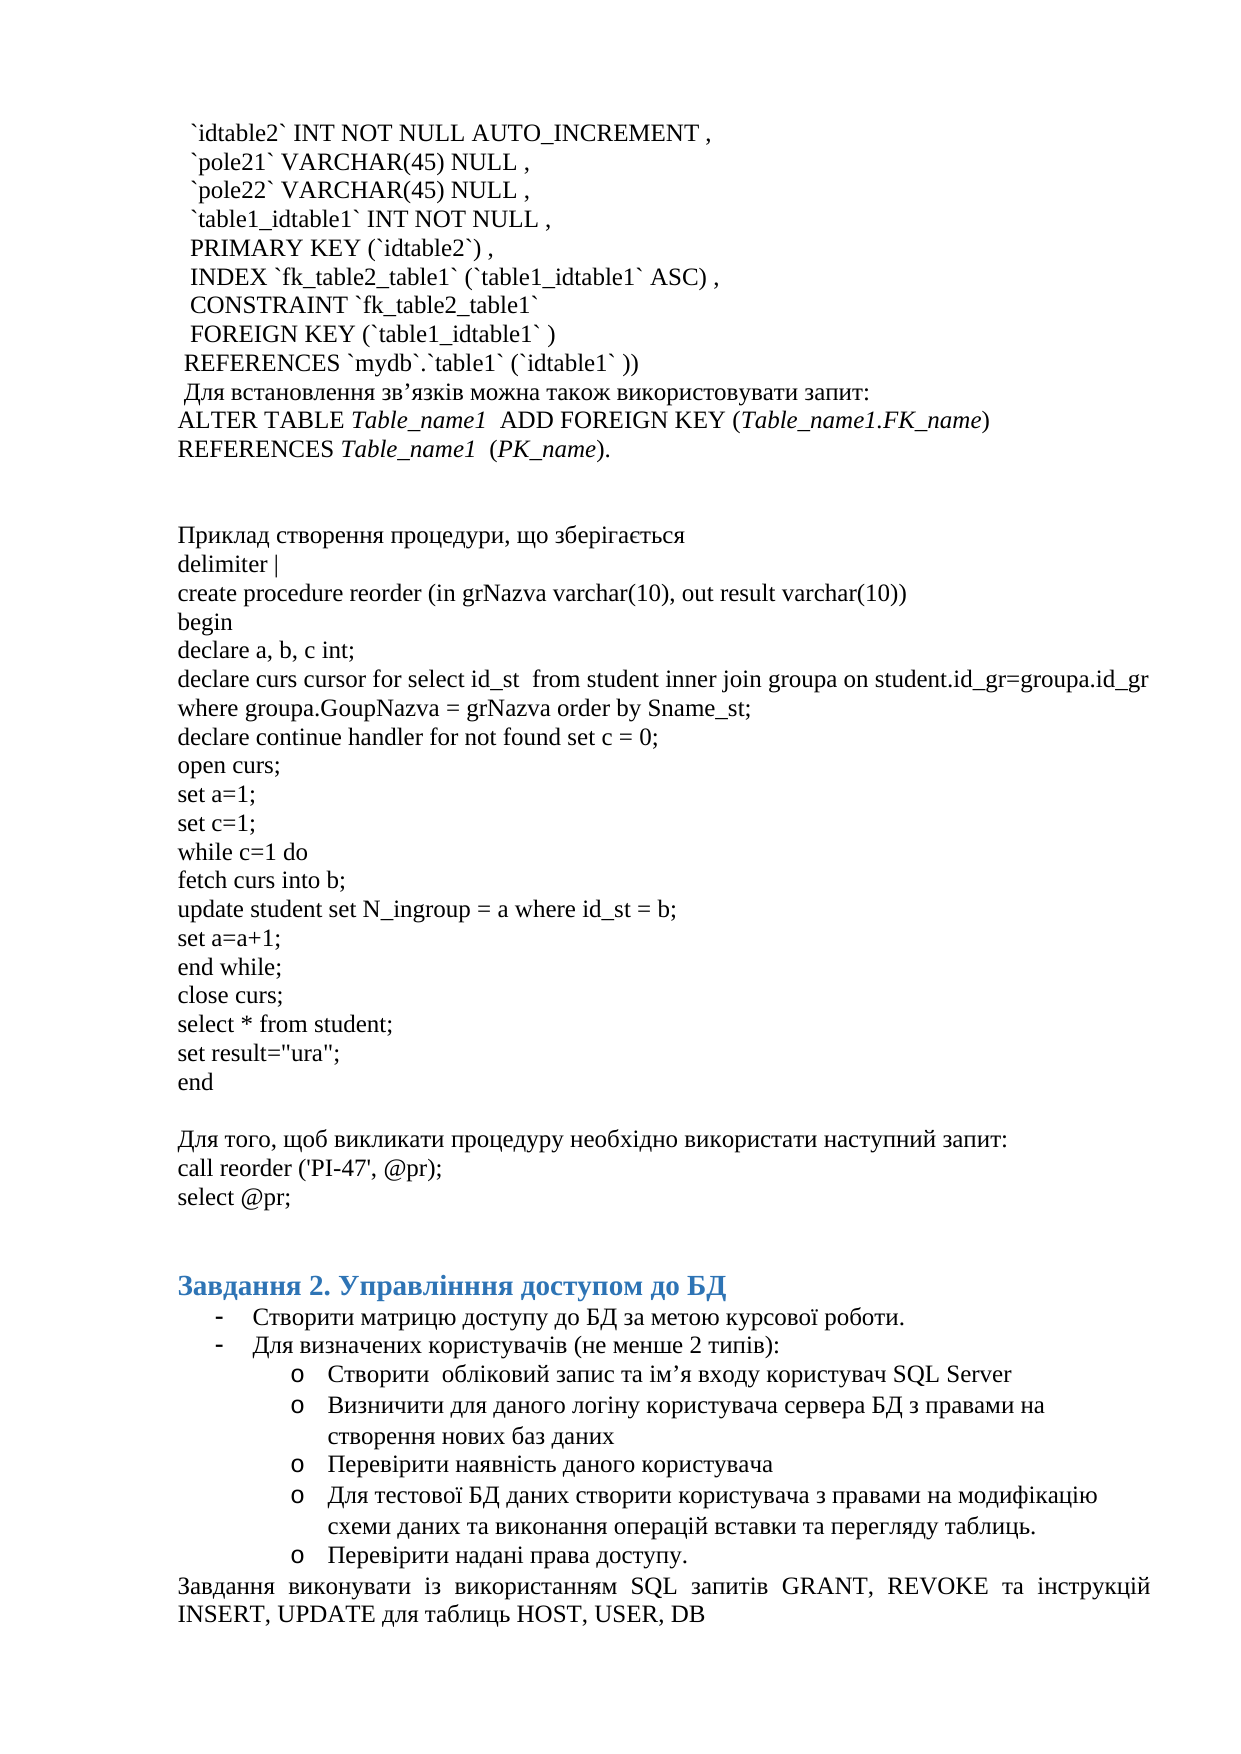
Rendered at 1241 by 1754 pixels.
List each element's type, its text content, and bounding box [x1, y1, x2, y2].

list Для визначених користувачів (не менше 2 типів): [215, 1330, 1152, 1359]
text select * from student; [177, 1009, 1152, 1038]
text `pole22` VARCHAR(45) NULL , [177, 176, 1152, 204]
text PRIMARY KEY (`idtable2`) , [177, 233, 1152, 262]
text Завдання виконувати із використанням SQL запитів GRANT, REVOKE та інструкцій ІNSERT, UPDATE для таблиць HOST, USER, DB [177, 1571, 1152, 1628]
text update student set N_ingroup = a where id_st = b; [177, 894, 1152, 923]
text declare a, b, c int; [177, 636, 1152, 664]
text where groupa.GoupNazva = grNazva order by Sname_st; [177, 693, 1152, 722]
text set c=1; [177, 808, 1152, 837]
subtitle Завдання 2. Управлінння доступом до БД [177, 1268, 1152, 1302]
text end [177, 1067, 1152, 1096]
text fetch curs into b; [177, 866, 1152, 894]
text begin [177, 607, 1152, 636]
text declare curs cursor for select id_st from student inner join groupa on student.id_gr=groupa.id_gr [177, 664, 1152, 693]
text `idtable2` INT NOT NULL AUTO_INCREMENT , [177, 118, 1152, 147]
text `pole21` VARCHAR(45) NULL , [177, 147, 1152, 176]
text select @pr; [177, 1182, 1152, 1211]
text set a=a+1; [177, 923, 1152, 952]
text set result="ura"; [177, 1038, 1152, 1067]
text INDEX `fk_table2_table1` (`table1_idtable1` ASC) , [177, 262, 1152, 291]
text create procedure reorder (in grNazva varchar(10), out result varchar(10)) [177, 578, 1152, 607]
text open curs; [177, 751, 1152, 779]
text Приклад створення процедури, що зберігається [177, 521, 1152, 549]
text Для того, щоб викликати процедуру необхідно використати наступний запит: [177, 1124, 1152, 1153]
text call reorder ('PI-47', @pr); [177, 1153, 1152, 1182]
text while c=1 do [177, 837, 1152, 866]
text delimiter | [177, 549, 1152, 578]
list Перевірити наявність даного користувача [290, 1449, 1152, 1480]
text REFERENCES `mydb`.`table1` (`idtable1` )) [177, 348, 1152, 377]
text set a=1; [177, 779, 1152, 808]
list Для тестової БД даних створити користувача з правами на модифікацію схеми даних та виконання операцій вставки та перегляду таблиць. [290, 1480, 1152, 1540]
text Для встановлення зв’язків можна також використовувати запит: [177, 377, 1152, 406]
list Створити матрицю доступу до БД за метою курсової роботи. [215, 1302, 1152, 1330]
list Визничити для даного логіну користувача сервера БД з правами на створення нових баз даних [290, 1390, 1152, 1449]
text CONSTRAINT `fk_table2_table1` [177, 291, 1152, 319]
text FOREIGN KEY (`table1_idtable1` ) [177, 319, 1152, 348]
text end while; [177, 952, 1152, 981]
text declare continue handler for not found set c = 0; [177, 722, 1152, 751]
text ALTER TABLE Table_name1 ADD FOREIGN KEY (Table_name1.FK_name) REFERENCES Table_name1 (PK_name). [177, 406, 1152, 463]
list Перевірити надані права доступу. [290, 1540, 1152, 1571]
text close curs; [177, 981, 1152, 1009]
list Створити обліковий запис та ім’я входу користувач SQL Server [290, 1359, 1152, 1390]
text `table1_idtable1` INT NOT NULL , [177, 204, 1152, 233]
